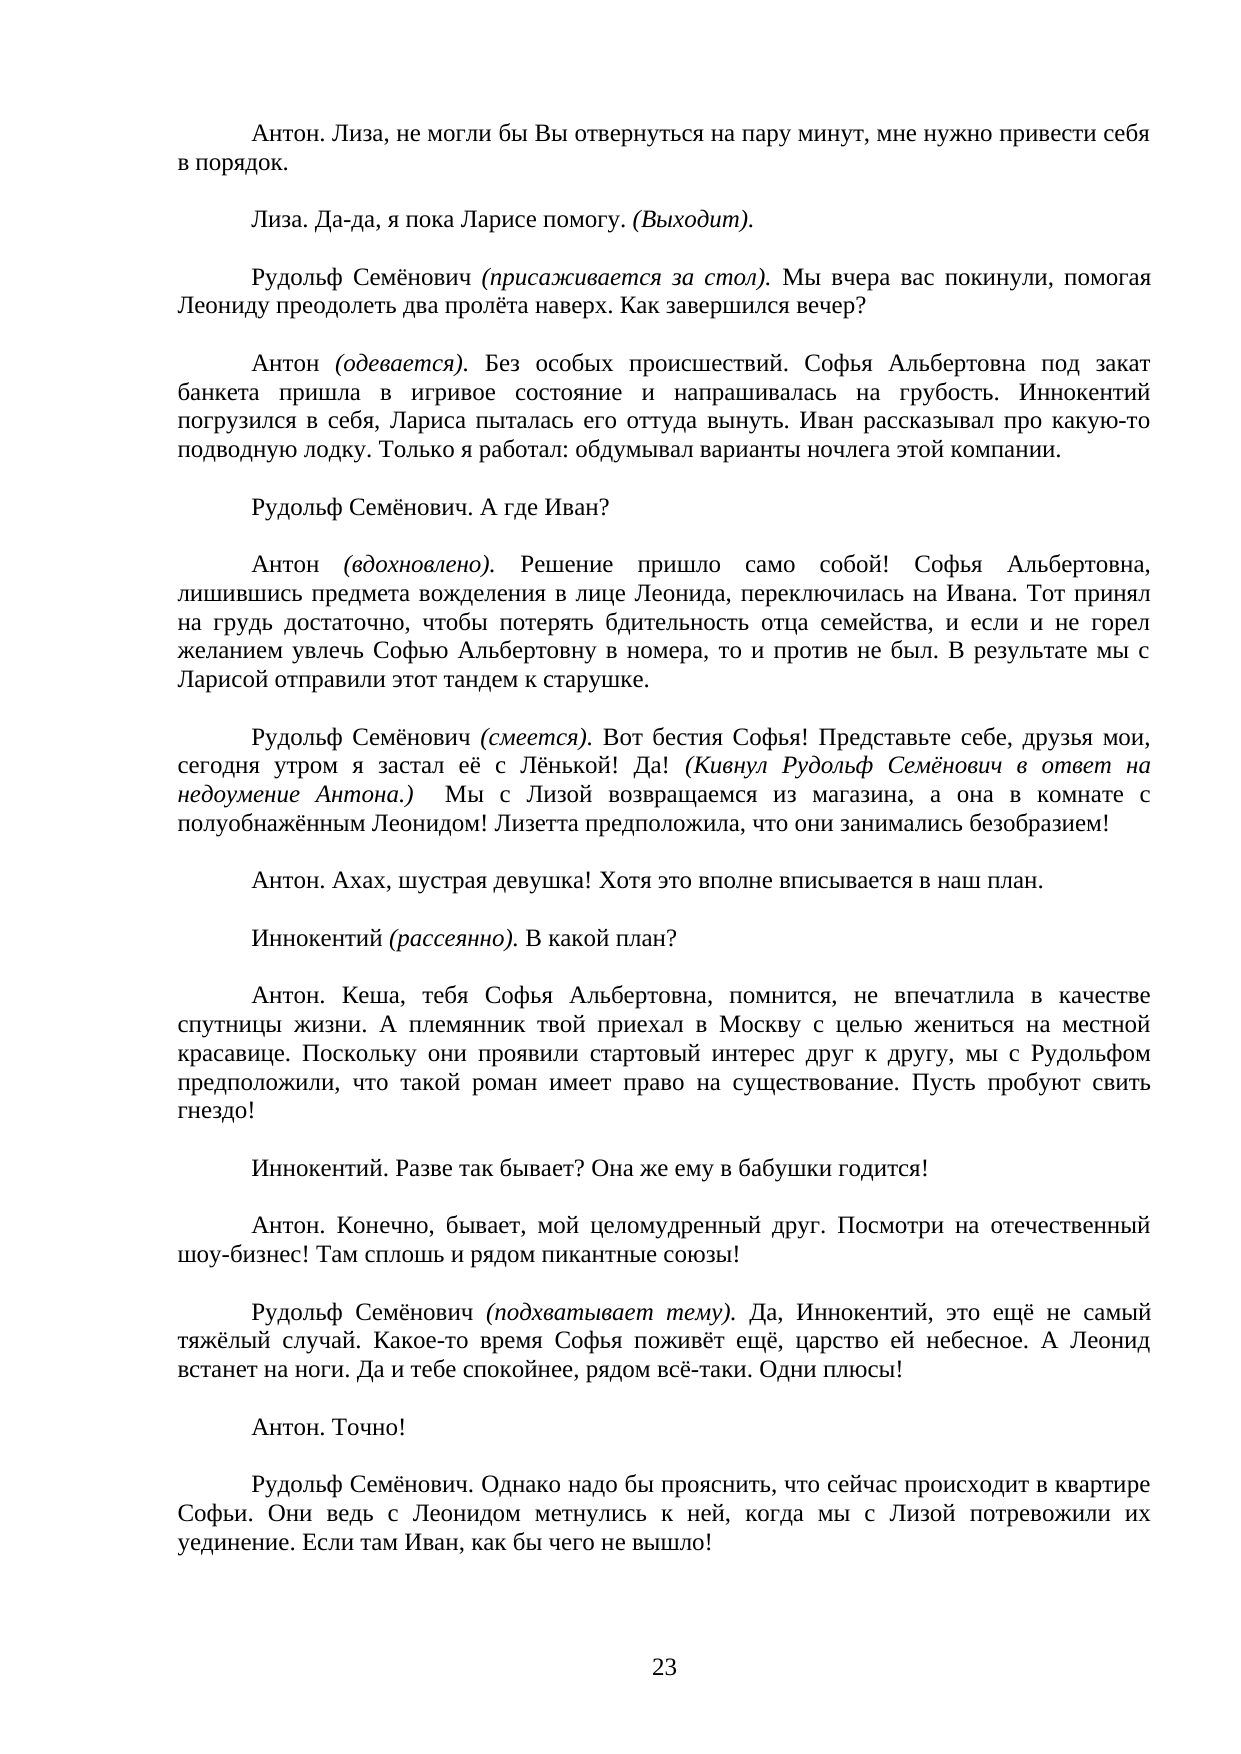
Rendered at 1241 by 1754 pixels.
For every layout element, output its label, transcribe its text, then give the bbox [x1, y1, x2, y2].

text Антон (одевается). Без особых происшествий. Софья Альбертовна под закат банкета пришла в игривое состояние и напрашивалась на грубость. Иннокентий погрузился в себя, Лариса пыталась его оттуда вынуть. Иван рассказывал про какую-то подводную лодку. Только я работал: обдумывал варианты ночлега этой компании. [177, 348, 1152, 463]
text Антон (вдохновлено). Решение пришло само собой! Софья Альбертовна, лишившись предмета вожделения в лице Леонида, переключилась на Ивана. Тот принял на грудь достаточно, чтобы потерять бдительность отца семейства, и если и не горел желанием увлечь Софью Альбертовну в номера, то и против не был. В результате мы с Ларисой отправили этот тандем к старушке. [177, 549, 1152, 693]
text Рудольф Семёнович (присаживается за стол). Мы вчера вас покинули, помогая Леониду преодолеть два пролёта наверх. Как завершился вечер? [177, 262, 1152, 319]
text Антон. Точно! [177, 1412, 1152, 1441]
text Рудольф Семёнович. Однако надо бы прояснить, что сейчас происходит в квартире Софьи. Они ведь с Леонидом метнулись к ней, когда мы с Лизой потревожили их уединение. Если там Иван, как бы чего не вышло! [177, 1469, 1152, 1556]
text Иннокентий (рассеянно). В какой план? [177, 923, 1152, 952]
text Рудольф Семёнович (подхватывает тему). Да, Иннокентий, это ещё не самый тяжёлый случай. Какое-то время Софья поживёт ещё, царство ей небесное. А Леонид встанет на ноги. Да и тебе спокойнее, рядом всё-таки. Одни плюсы! [177, 1297, 1152, 1383]
text Лиза. Да-да, я пока Ларисе помогу. (Выходит). [177, 204, 1152, 233]
text Иннокентий. Разве так бывает? Она же ему в бабушки годится! [177, 1153, 1152, 1182]
text Антон. Ахах, шустрая девушка! Хотя это вполне вписывается в наш план. [177, 866, 1152, 894]
text Рудольф Семёнович (смеется). Вот бестия Софья! Представьте себе, друзья мои, сегодня утром я застал её с Лёнькой! Да! (Кивнул Рудольф Семёнович в ответ на недоумение Антона.) Мы с Лизой возвращаемся из магазина, а она в комнате с полуобнажённым Леонидом! Лизетта предположила, что они занимались безобразием! [177, 722, 1152, 837]
text Рудольф Семёнович. А где Иван? [177, 492, 1152, 521]
text Антон. Лиза, не могли бы Вы отвернуться на пару минут, мне нужно привести себя в порядок. [177, 118, 1152, 176]
text Антон. Кеша, тебя Софья Альбертовна, помнится, не впечатлила в качестве спутницы жизни. А племянник твой приехал в Москву с целью жениться на местной красавице. Поскольку они проявили стартовый интерес друг к другу, мы с Рудольфом предположили, что такой роман имеет право на существование. Пусть пробуют свить гнездо! [177, 981, 1152, 1124]
text Антон. Конечно, бывает, мой целомудренный друг. Посмотри на отечественный шоу-бизнес! Там сплошь и рядом пикантные союзы! [177, 1211, 1152, 1268]
